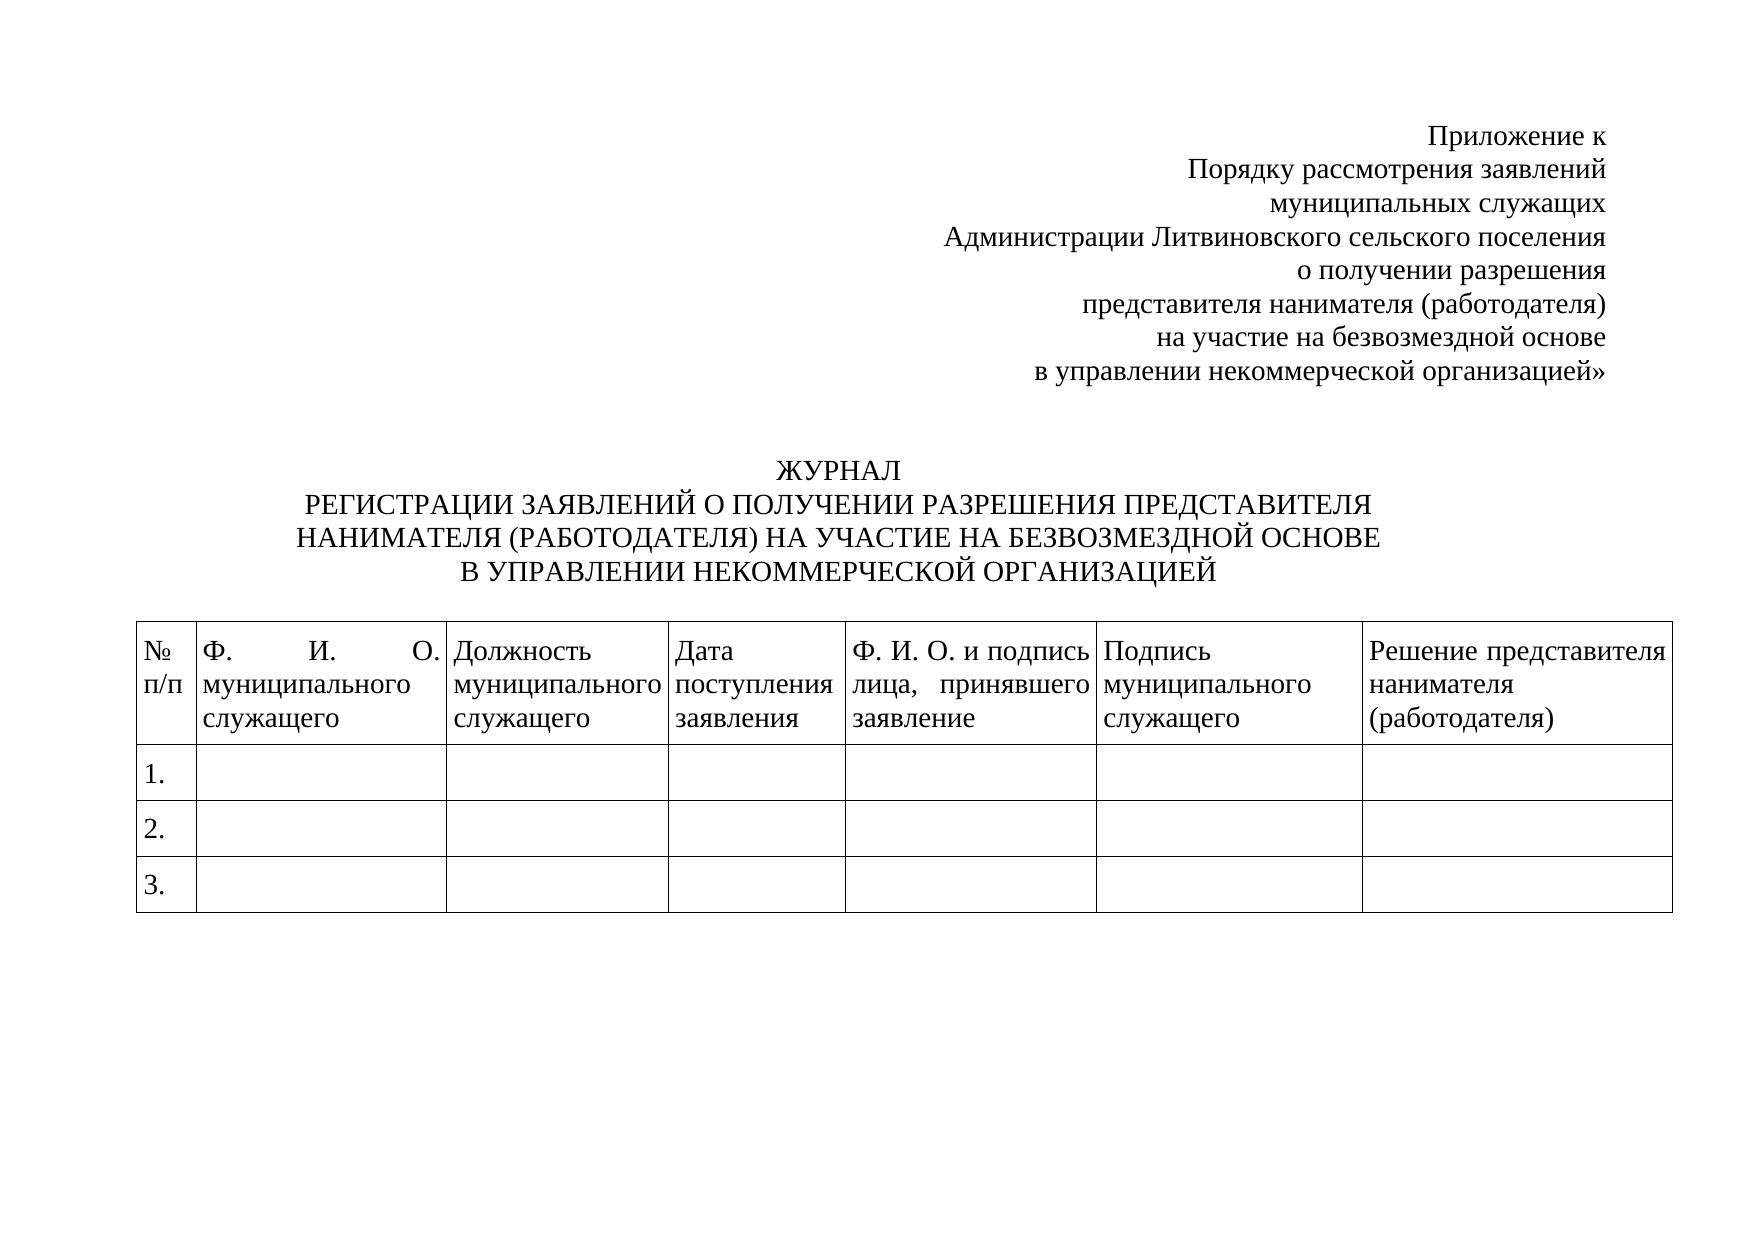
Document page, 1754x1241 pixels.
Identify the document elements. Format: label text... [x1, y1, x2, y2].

table_cell [447, 801, 668, 856]
table_cell [197, 745, 446, 800]
text о получении разрешения [71, 252, 1606, 286]
table_cell [846, 857, 1096, 912]
table_cell [669, 857, 845, 912]
text в управлении некоммерческой организацией» [71, 353, 1606, 386]
table_cell [846, 801, 1096, 856]
table_header Ф. И. О. и подпись лица, принявшего заявление [846, 622, 1096, 744]
table_cell [669, 745, 845, 800]
table_cell [1363, 801, 1672, 856]
table_header Ф. И. О. муниципального служащего [197, 622, 446, 744]
text Администрации Литвиновского сельского поселения [71, 219, 1606, 252]
text Порядку рассмотрения заявлений [71, 152, 1606, 185]
table_cell [1097, 745, 1362, 800]
table_cell 2. [137, 801, 196, 856]
table_cell [447, 745, 668, 800]
table_header Дата поступления заявления [669, 622, 845, 744]
text ЖУРНАЛ [71, 453, 1606, 487]
table_cell 1. [137, 745, 196, 800]
text НАНИМАТЕЛЯ (РАБОТОДАТЕЛЯ) НА УЧАСТИЕ НА БЕЗВОЗМЕЗДНОЙ ОСНОВЕ [71, 521, 1606, 554]
table_header Решение представителя нанимателя (работодателя) [1363, 622, 1672, 744]
table_cell [1097, 801, 1362, 856]
table_cell [197, 857, 446, 912]
text муниципальных служащих [71, 185, 1606, 219]
text Приложение к [71, 118, 1606, 152]
table_cell [1363, 745, 1672, 800]
text на участие на безвозмездной основе [71, 319, 1606, 353]
table_cell [1363, 857, 1672, 912]
table_header Должность муниципального служащего [447, 622, 668, 744]
text представителя нанимателя (работодателя) [71, 286, 1606, 319]
table_header Подпись муниципального служащего [1097, 622, 1362, 744]
text В УПРАВЛЕНИИ НЕКОММЕРЧЕСКОЙ ОРГАНИЗАЦИЕЙ [71, 554, 1606, 588]
table_cell [1097, 857, 1362, 912]
table_cell [846, 745, 1096, 800]
table_cell 3. [137, 857, 196, 912]
table_cell [197, 801, 446, 856]
table_cell [447, 857, 668, 912]
table_header № п/п [137, 622, 196, 744]
text РЕГИСТРАЦИИ ЗАЯВЛЕНИЙ О ПОЛУЧЕНИИ РАЗРЕШЕНИЯ ПРЕДСТАВИТЕЛЯ [71, 487, 1606, 521]
table_cell [669, 801, 845, 856]
